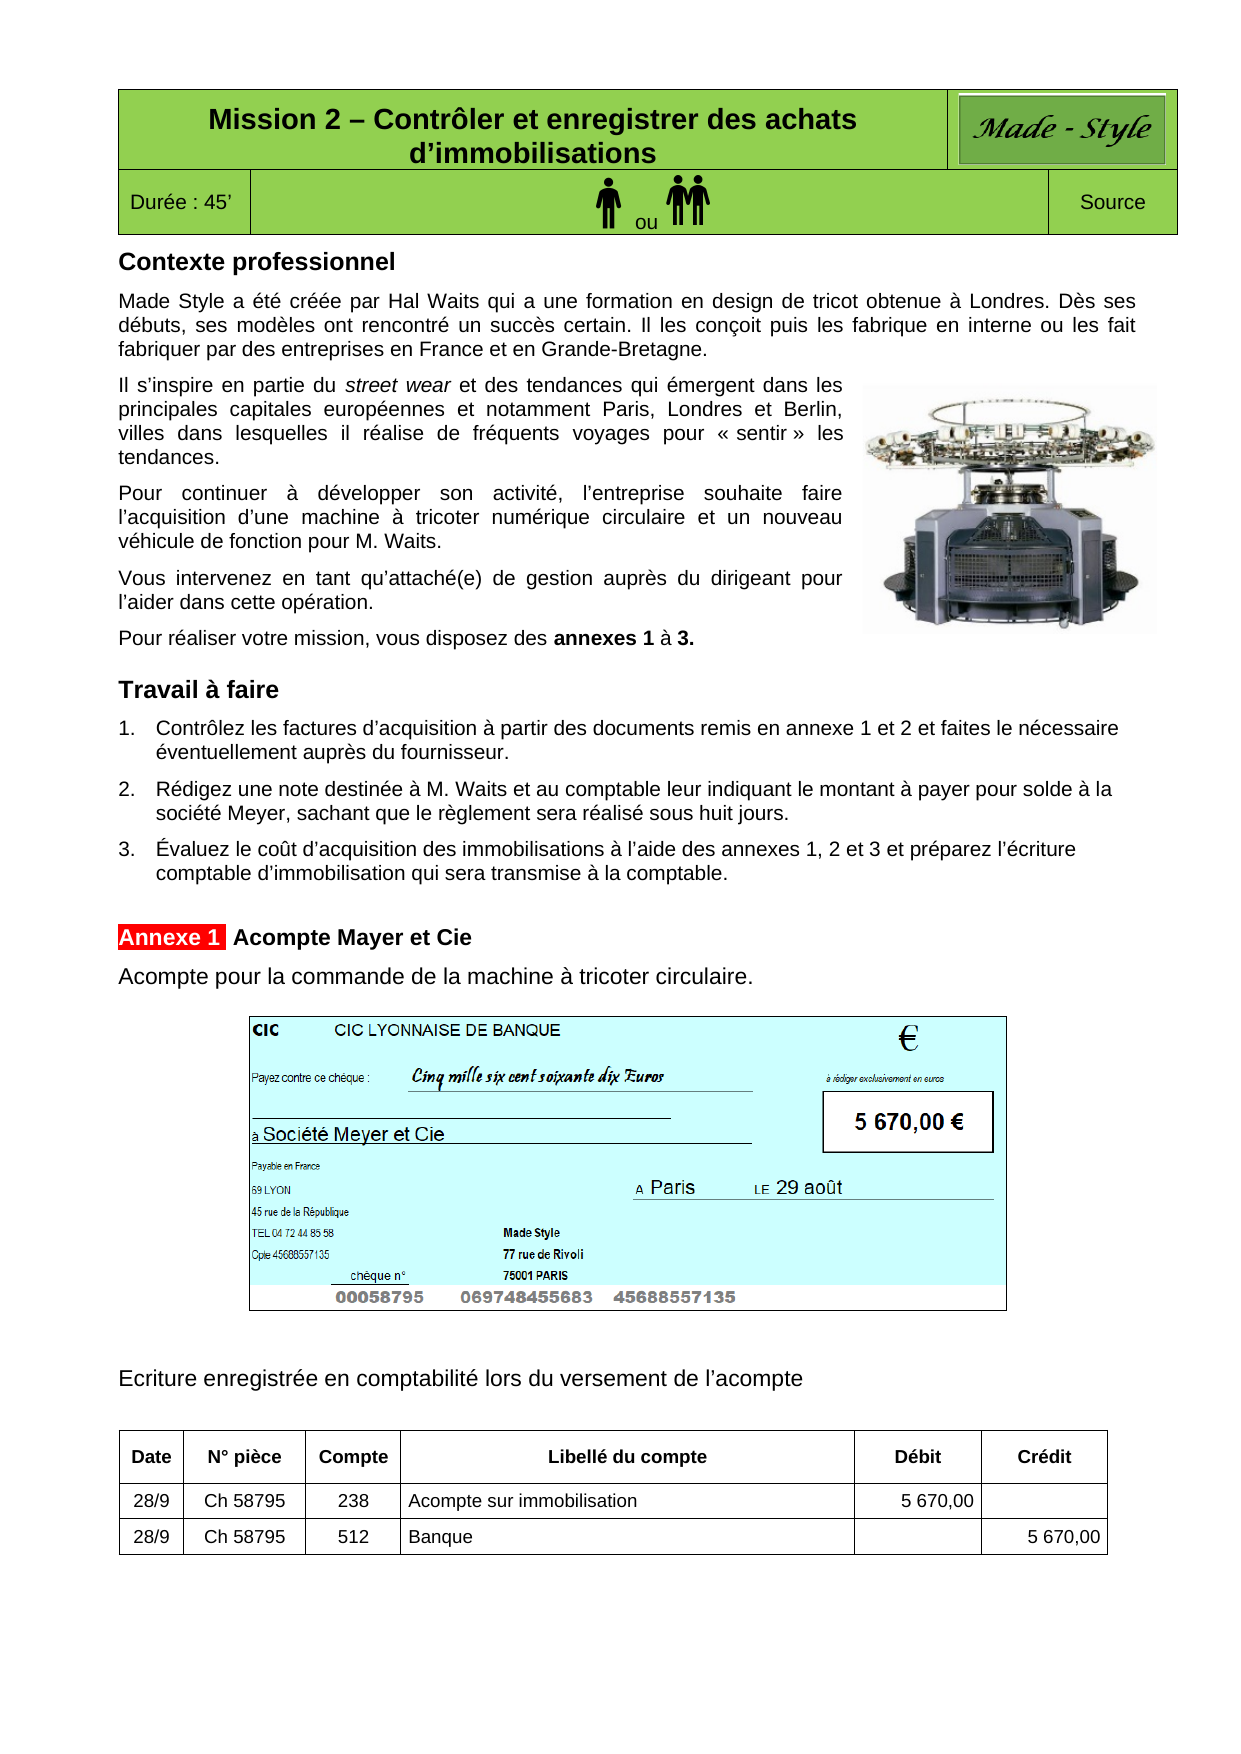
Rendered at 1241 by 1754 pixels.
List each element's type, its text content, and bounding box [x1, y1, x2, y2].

table_cell [982, 1484, 1107, 1518]
table_header Date [120, 1431, 183, 1483]
picture [658, 170, 718, 230]
table_cell Durée : 45’ [119, 170, 250, 234]
table_cell Ch 58795 [184, 1484, 305, 1518]
text Contexte professionnel [118, 247, 1137, 276]
list Rédigez une note destinée à M. Waits et au comptable leur indiquant le montant à payer pour solde à la société Meyer, sachant que le règlement sera réalisé sous huit jours. [118, 777, 1137, 824]
text Travail à faire [118, 675, 1137, 704]
table_cell Ch 58795 [184, 1519, 305, 1554]
table_cell 5 670,00 [982, 1519, 1107, 1554]
picture [958, 93, 1166, 165]
table_cell [855, 1519, 981, 1554]
table_cell 512 [306, 1519, 400, 1554]
table_header Crédit [982, 1431, 1107, 1483]
text Acompte pour la commande de la machine à tricoter circulaire. [118, 963, 1137, 989]
text Il s’inspire en partie du street wear et des tendances qui émergent dans les principales capitales européennes et notamment Paris, Londres et Berlin, villes dans lesquelles il réalise de fréquents voyages pour « sentir » les tendances. [118, 373, 1137, 469]
text Ecriture enregistrée en comptabilité lors du versement de l’acompte [118, 1364, 1137, 1391]
list Évaluez le coût d’acquisition des immobilisations à l’aide des annexes 1, 2 et 3 et préparez l’écriture comptable d’immobilisation qui sera transmise à la comptable. [118, 837, 1137, 885]
picture [862, 383, 1158, 634]
text Pour réaliser votre mission, vous disposez des annexes 1 à 3. [118, 626, 1137, 650]
table_cell 28/9 [120, 1519, 183, 1554]
table_header Mission 2 – Contrôler et enregistrer des achats d’immobilisations [119, 90, 947, 169]
table_header Débit [855, 1431, 981, 1483]
table_header [948, 90, 1177, 169]
table_cell ou [251, 170, 1048, 234]
table_header N° pièce [184, 1431, 305, 1483]
picture [581, 176, 636, 230]
table_header Compte [306, 1431, 400, 1483]
text Pour continuer à développer son activité, l’entreprise souhaite faire l’acquisition d’une machine à tricoter numérique circulaire et un nouveau véhicule de fonction pour M. Waits. [118, 481, 862, 553]
table_cell Acompte sur immobilisation [401, 1484, 854, 1518]
table_cell 28/9 [120, 1484, 183, 1518]
table_header Libellé du compte [401, 1431, 854, 1483]
text Annexe 1 Acompte Mayer et Cie [226, 924, 1137, 950]
list Contrôlez les factures d’acquisition à partir des documents remis en annexe 1 et 2 et faites le nécessaire éventuellement auprès du fournisseur. [118, 716, 1137, 764]
table_cell Source [1049, 170, 1177, 234]
text Made Style a été créée par Hal Waits qui a une formation en design de tricot obtenue à Londres. Dès ses débuts, ses modèles ont rencontré un succès certain. Il les conçoit puis les fabrique en interne ou les fait fabriquer par des entreprises en France et en Grande-Bretagne. [118, 288, 1137, 360]
table_cell 238 [306, 1484, 400, 1518]
table_cell Banque [401, 1519, 854, 1554]
table_cell 5 670,00 [855, 1484, 981, 1518]
text Vous intervenez en tant qu’attaché(e) de gestion auprès du dirigeant pour l’aider dans cette opération. [118, 566, 862, 613]
